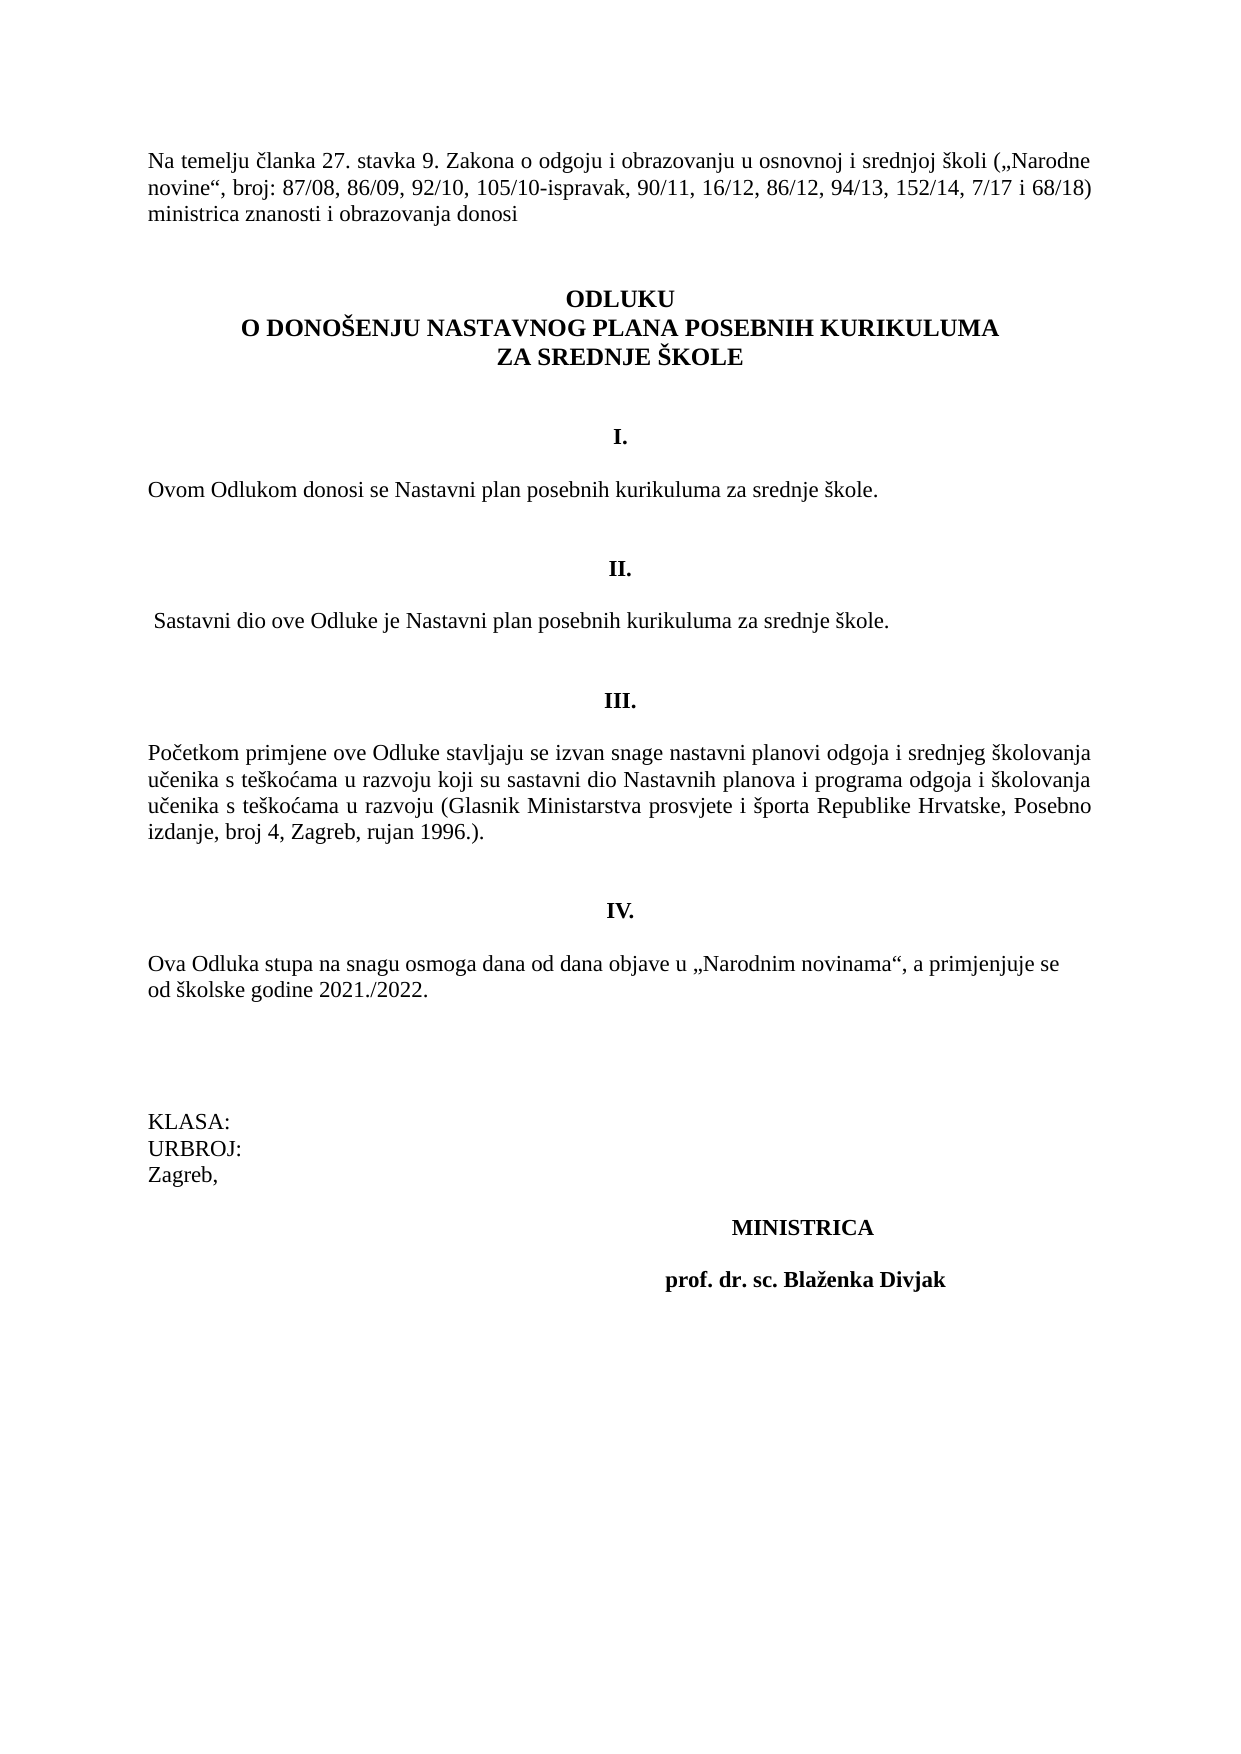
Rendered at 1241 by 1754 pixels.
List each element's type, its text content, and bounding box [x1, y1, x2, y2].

text Ovom Odlukom donosi se Nastavni plan posebnih kurikuluma za srednje škole. [148, 476, 1093, 502]
text ZA SREDNJE ŠKOLE [148, 342, 1093, 370]
text Zagreb, [148, 1161, 1093, 1187]
text prof. dr. sc. Blaženka Divjak [148, 1266, 1093, 1293]
text Na temelju članka 27. stavka 9. Zakona o odgoju i obrazovanju u osnovnoj i srednjoj školi („Narodne novine“, broj: 87/08, 86/09, 92/10, 105/10-ispravak, 90/11, 16/12, 86/12, 94/13, 152/14, 7/17 i 68/18) ministrica znanosti i obrazovanja donosi [148, 148, 1093, 227]
text MINISTRICA [148, 1214, 1093, 1240]
text Ova Odluka stupa na snagu osmoga dana od dana objave u „Narodnim novinama“, a primjenjuje se [148, 950, 1093, 977]
text IV. [148, 897, 1093, 924]
text ODLUKU [148, 284, 1093, 313]
text Početkom primjene ove Odluke stavljaju se izvan snage nastavni planovi odgoja i srednjeg školovanja učenika s teškoćama u razvoju koji su sastavni dio Nastavnih planova i programa odgoja i školovanja učenika s teškoćama u razvoju (Glasnik Ministarstva prosvjete i športa Republike Hrvatske, Posebno izdanje, broj 4, Zagreb, rujan 1996.). [148, 739, 1093, 845]
text III. [148, 687, 1093, 713]
text Sastavni dio ove Odluke je Nastavni plan posebnih kurikuluma za srednje škole. [148, 608, 1093, 634]
text I. [148, 423, 1093, 449]
text II. [148, 555, 1093, 581]
text KLASA: [148, 1108, 1093, 1135]
text od školske godine 2021./2022. [148, 977, 1093, 1003]
text URBROJ: [148, 1135, 1093, 1161]
text O DONOŠENJU NASTAVNOG PLANA POSEBNIH KURIKULUMA [148, 313, 1093, 342]
